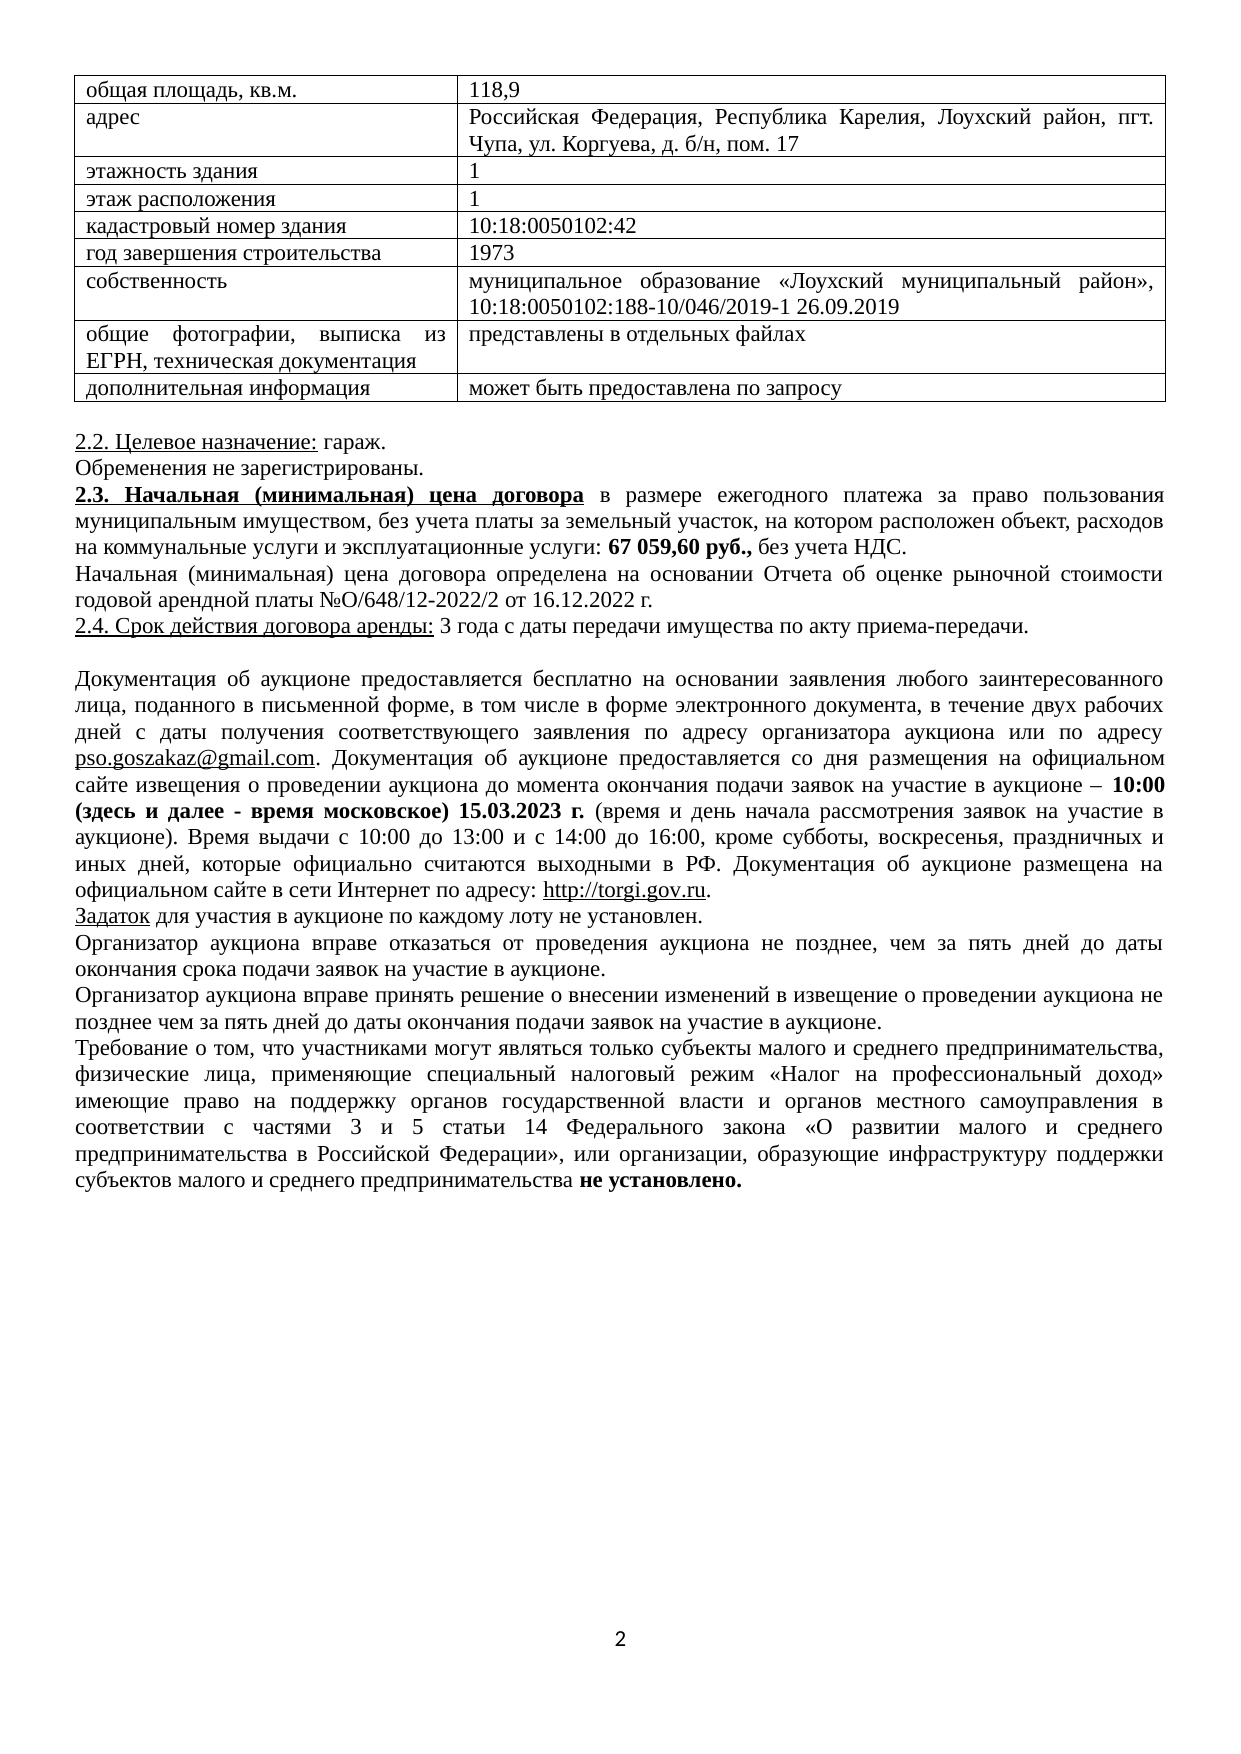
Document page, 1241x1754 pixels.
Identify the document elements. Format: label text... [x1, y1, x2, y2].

text Обременения не зарегистрированы. [75, 454, 1165, 481]
table_cell кадастровый номер здания [75, 212, 457, 238]
table_cell собственность [75, 267, 457, 319]
table_cell 10:18:0050102:42 [458, 212, 1165, 238]
text 2.4. Срок действия договора аренды: 3 года с даты передачи имущества по акту приема-передачи. [75, 612, 1165, 639]
table_cell дополнительная информация [75, 374, 457, 401]
table_cell общие фотографии, выписка из ЕГРН, техническая документация [75, 321, 457, 373]
text 2.3. Начальная (минимальная) цена договора в размере ежегодного платежа за право пользования муниципальным имуществом, без учета платы за земельный участок, на котором расположен объект, расходов на коммунальные услуги и эксплуатационные услуги: 67 059,60 руб., без учета НДС. [75, 481, 1165, 560]
table_cell Российская Федерация, Республика Карелия, Лоухский район, пгт. Чупа, ул. Коргуева, д. б/н, пом. 17 [458, 104, 1165, 156]
table_cell 118,9 [458, 76, 1165, 102]
table_cell адрес [75, 104, 457, 156]
table_cell представлены в отдельных файлах [458, 321, 1165, 373]
text Задаток для участия в аукционе по каждому лоту не установлен. [75, 902, 1165, 929]
text Организатор аукциона вправе принять решение о внесении изменений в извещение о проведении аукциона не позднее чем за пять дней до даты окончания подачи заявок на участие в аукционе. [75, 981, 1165, 1034]
text Организатор аукциона вправе отказаться от проведения аукциона не позднее, чем за пять дней до даты окончания срока подачи заявок на участие в аукционе. [75, 929, 1165, 981]
table_cell 1 [458, 185, 1165, 211]
table_cell 1973 [458, 239, 1165, 266]
text Требование о том, что участниками могут являться только субъекты малого и среднего предпринимательства, физические лица, применяющие специальный налоговый режим «Налог на профессиональный доход» имеющие право на поддержку органов государственной власти и органов местного самоуправления в соответствии с частями 3 и 5 статьи 14 Федерального закона «О развитии малого и среднего предпринимательства в Российской Федерации», или организации, образующие инфраструктуру поддержки субъектов малого и среднего предпринимательства не установлено. [75, 1034, 1165, 1192]
table_cell 1 [458, 157, 1165, 183]
table_cell этаж расположения [75, 185, 457, 211]
table_cell общая площадь, кв.м. [75, 76, 457, 102]
text Начальная (минимальная) цена договора определена на основании Отчета об оценке рыночной стоимости годовой арендной платы №О/648/12-2022/2 от 16.12.2022 г. [75, 560, 1165, 612]
text 2.2. Целевое назначение: гараж. [75, 428, 1165, 454]
table_cell может быть предоставлена по запросу [458, 374, 1165, 401]
table_cell этажность здания [75, 157, 457, 183]
text Документация об аукционе предоставляется бесплатно на основании заявления любого заинтересованного лица, поданного в письменной форме, в том числе в форме электронного документа, в течение двух рабочих дней с даты получения соответствующего заявления по адресу организатора аукциона или по адресу pso.goszakaz@gmail.com. Документация об аукционе предоставляется со дня размещения на официальном сайте извещения о проведении аукциона до момента окончания подачи заявок на участие в аукционе – 10:00 (здесь и далее - время московское) 15.03.2023 г. (время и день начала рассмотрения заявок на участие в аукционе). Время выдачи с 10:00 до 13:00 и с 14:00 до 16:00, кроме субботы, воскресенья, праздничных и иных дней, которые официально считаются выходными в РФ. Документация об аукционе размещена на официальном сайте в сети Интернет по адресу: http://torgi.gov.ru. [75, 665, 1165, 902]
table_cell муниципальное образование «Лоухский муниципальный район», 10:18:0050102:188-10/046/2019-1 26.09.2019 [458, 267, 1165, 319]
table_cell год завершения строительства [75, 239, 457, 266]
